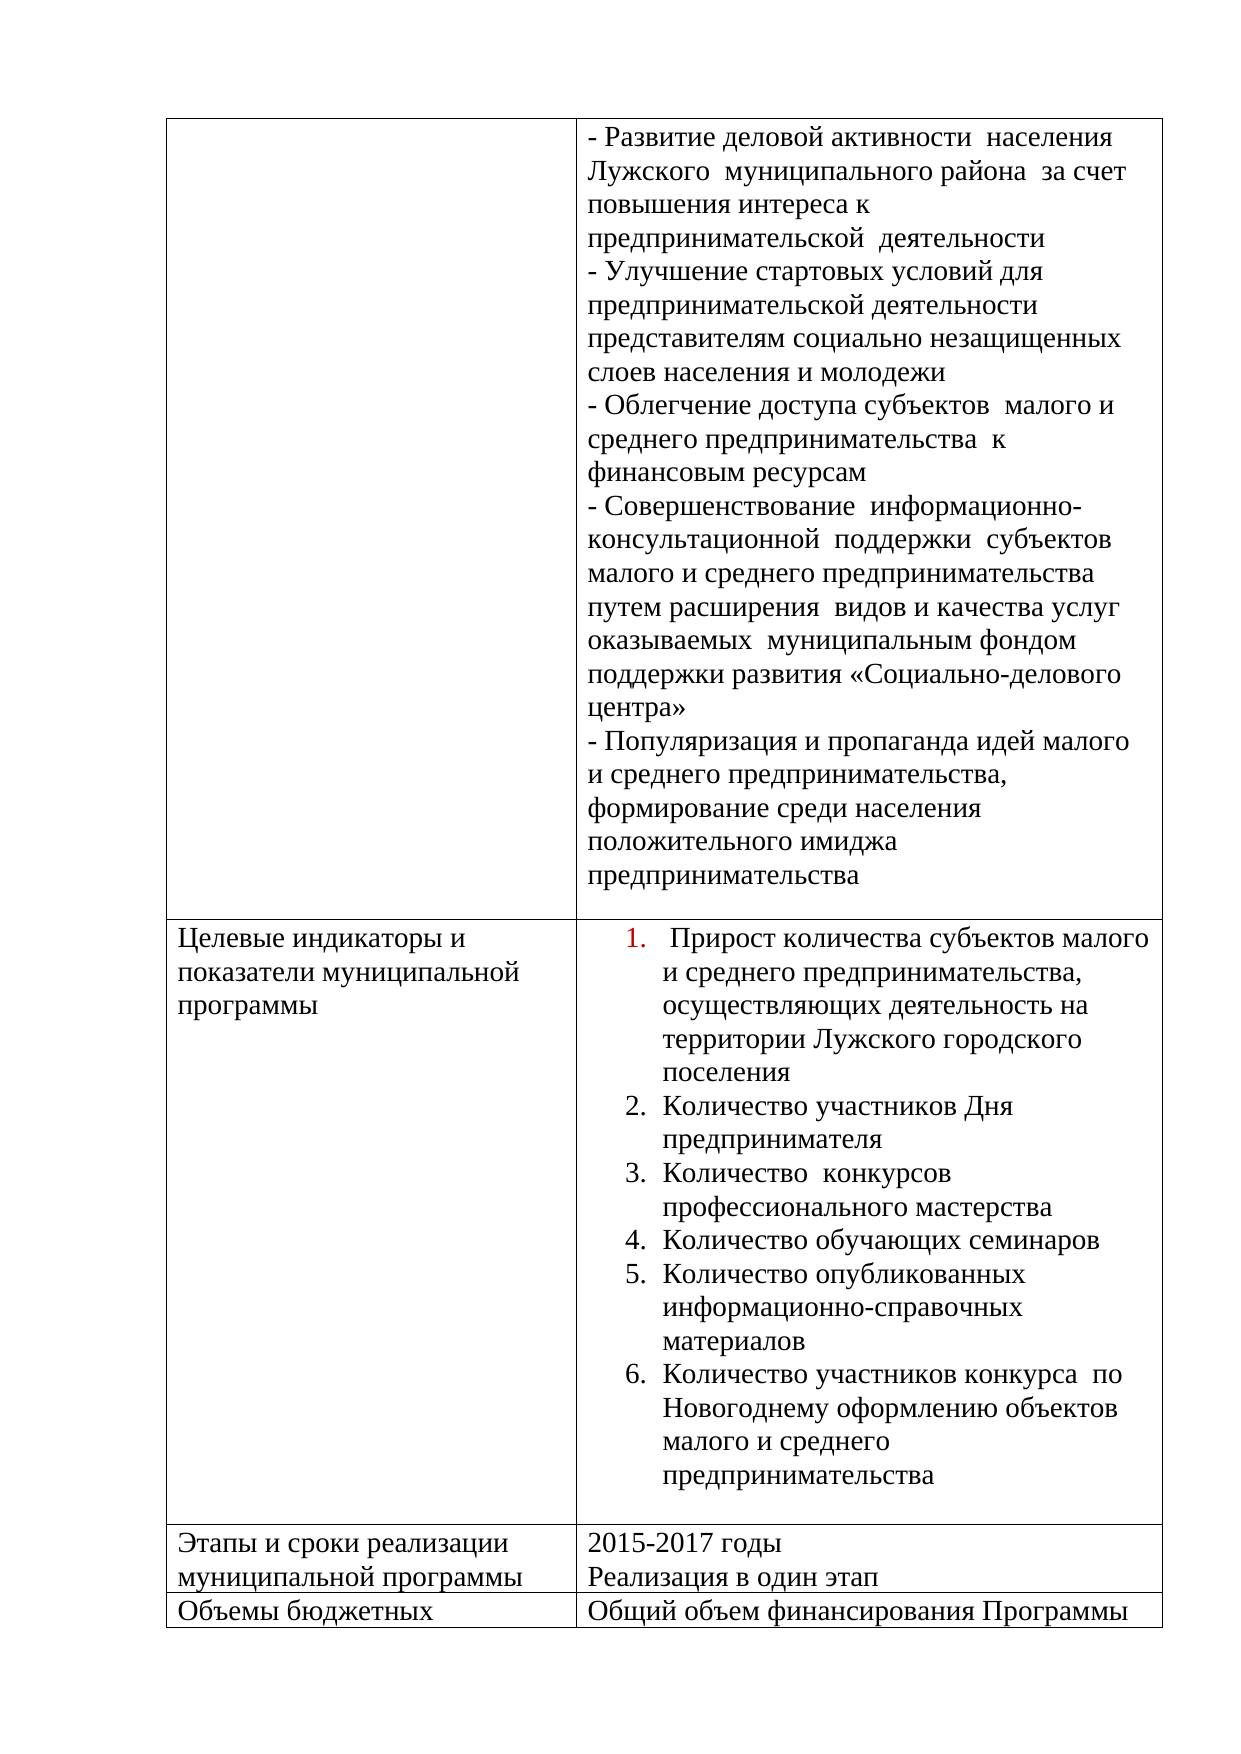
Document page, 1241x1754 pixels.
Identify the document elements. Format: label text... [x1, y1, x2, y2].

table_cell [167, 119, 576, 919]
table_cell Целевые индикаторы и показатели муниципальной программы [167, 920, 576, 1524]
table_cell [577, 119, 1162, 919]
table_cell Этапы и сроки реализации муниципальной программы [167, 1525, 576, 1592]
table_cell Прирост количества субъектов малого и среднего предпринимательства, осуществляющих деятельность на территории Лужского городского поселения Количество участников Дня предпринимателя Количество конкурсов профессионального мастерства Количество обучающих семинаров Количество опубликованных информационно-справочных материалов Количество участников конкурса по Новогоднему оформлению объектов малого и среднего предпринимательства [577, 920, 1162, 1524]
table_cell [167, 1593, 576, 1627]
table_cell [577, 1593, 1162, 1627]
table_cell 2015-2017 годы Реализация в один этап [577, 1525, 1162, 1592]
